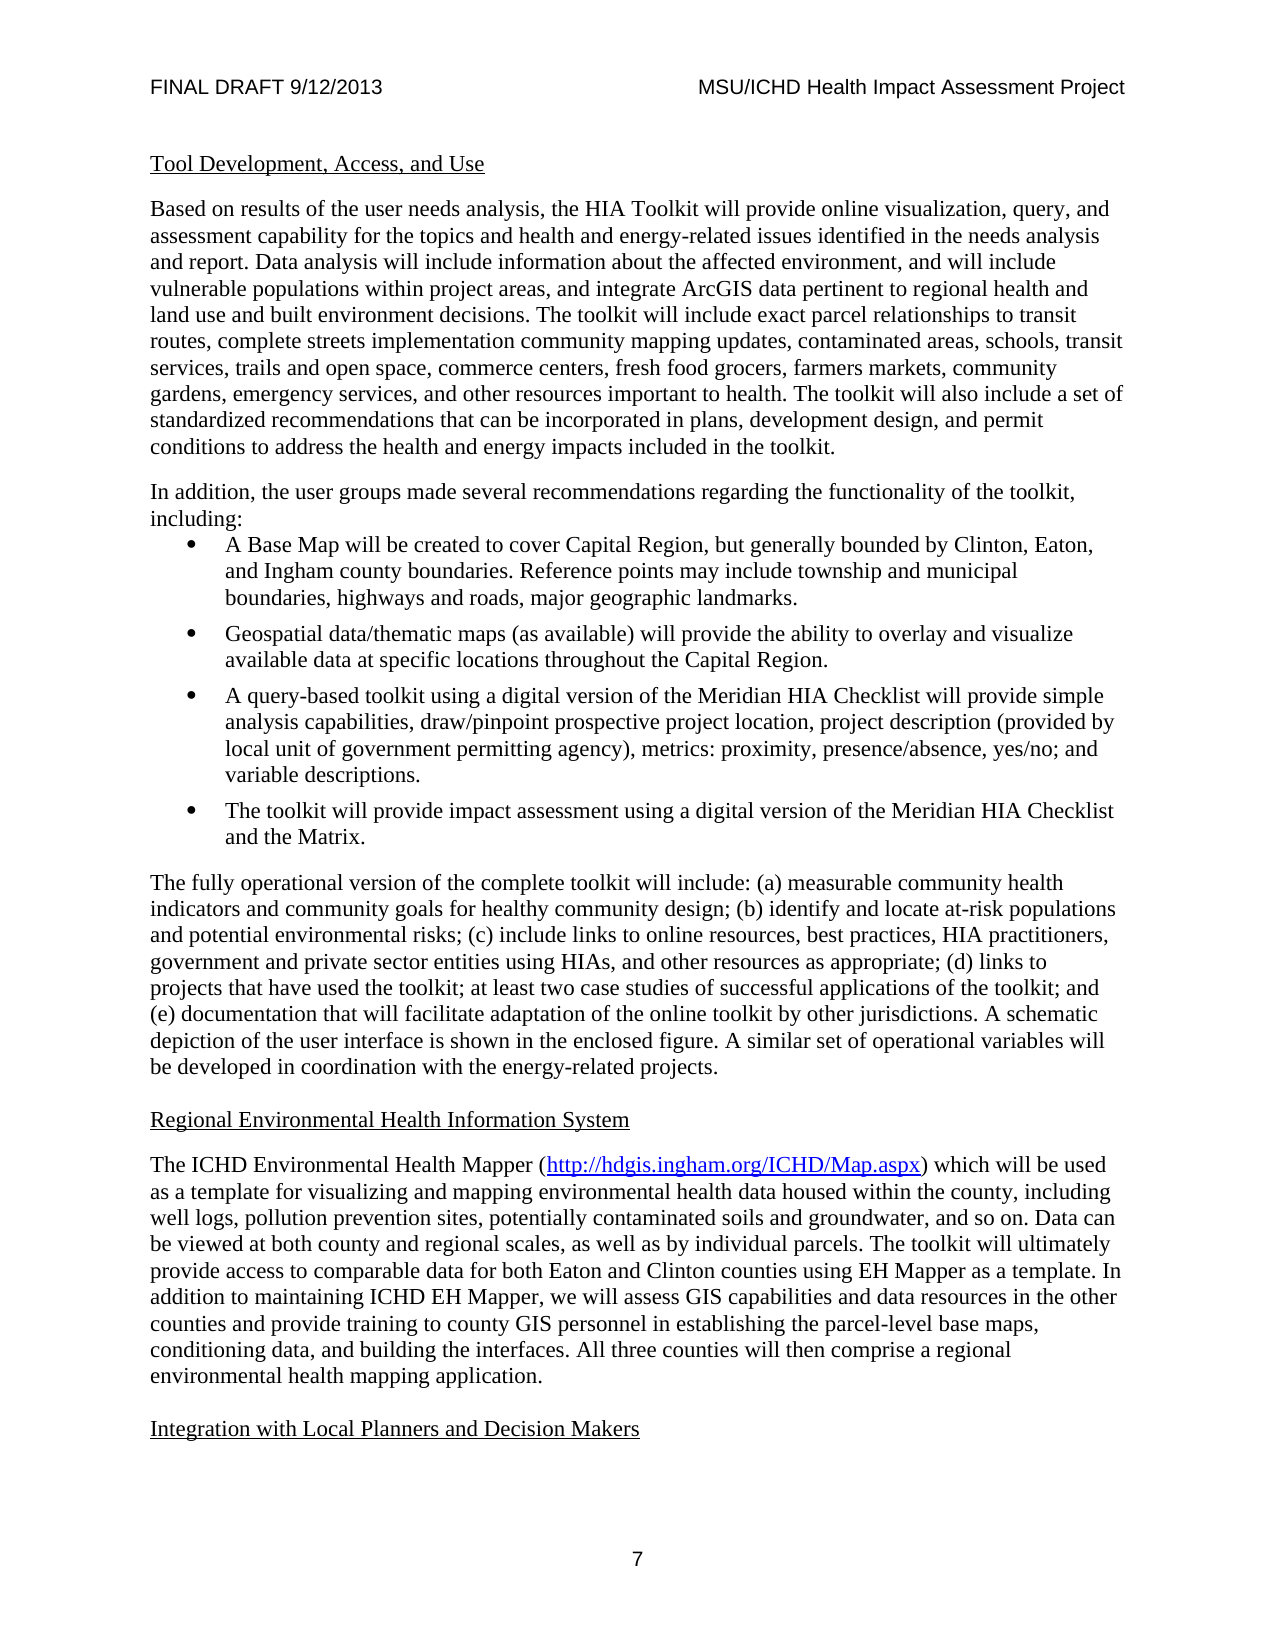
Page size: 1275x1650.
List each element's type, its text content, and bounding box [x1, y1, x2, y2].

list A Base Map will be created to cover Capital Region, but generally bounded by Clinton, Eaton, and Ingham county boundaries. Reference points may include township and municipal boundaries, highways and roads, major geographic landmarks. [187, 531, 1125, 610]
text Based on results of the user needs analysis, the HIA Toolkit will provide online visualization, query, and assessment capability for the topics and health and energy-related issues identified in the needs analysis and report. Data analysis will include information about the affected environment, and will include vulnerable populations within project areas, and integrate ArcGIS data pertinent to regional health and land use and built environment decisions. The toolkit will include exact parcel relationships to transit routes, complete streets implementation community mapping updates, contaminated areas, schools, transit services, trails and open space, commerce centers, fresh food grocers, farmers markets, community gardens, emergency services, and other resources important to health. The toolkit will also include a set of standardized recommendations that can be incorporated in plans, development design, and permit conditions to address the health and energy impacts included in the toolkit. [150, 196, 1125, 459]
text Regional Environmental Health Information System [150, 1106, 1125, 1132]
text In addition, the user groups made several recommendations regarding the functionality of the toolkit, including: [150, 478, 1125, 531]
text The fully operational version of the complete toolkit will include: (a) measurable community health indicators and community goals for healthy community design; (b) identify and locate at-risk populations and potential environmental risks; (c) include links to online resources, best practices, HIA practitioners, government and private sector entities using HIAs, and other resources as appropriate; (d) links to projects that have used the toolkit; at least two case studies of successful applications of the toolkit; and (e) documentation that will facilitate adaptation of the online toolkit by other jurisdictions. A schematic depiction of the user interface is shown in the enclosed figure. A similar set of operational variables will be developed in coordination with the energy-related projects. [150, 869, 1125, 1079]
list Geospatial data/thematic maps (as available) will provide the ability to overlay and visualize available data at specific locations throughout the Capital Region. [187, 619, 1125, 672]
text Integration with Local Planners and Decision Makers [150, 1415, 1125, 1441]
list A query-based toolkit using a digital version of the Meridian HIA Checklist will provide simple analysis capabilities, draw/pinpoint prospective project location, project description (provided by local unit of government permitting agency), metrics: proximity, presence/absence, yes/no; and variable descriptions. [187, 682, 1125, 787]
text The ICHD Environmental Health Mapper (http://hdgis.ingham.org/ICHD/Map.aspx) which will be used as a template for visualizing and mapping environmental health data housed within the county, including well logs, pollution prevention sites, potentially contaminated soils and groundwater, and so on. Data can be viewed at both county and regional scales, as well as by individual parcels. The toolkit will ultimately provide access to comparable data for both Eaton and Clinton counties using EH Mapper as a template. In addition to maintaining ICHD EH Mapper, we will assess GIS capabilities and data resources in the other counties and provide training to county GIS personnel in establishing the parcel-level base maps, conditioning data, and building the interfaces. All three counties will then comprise a regional environmental health mapping application. [150, 1151, 1125, 1389]
text Tool Development, Access, and Use [150, 150, 1125, 176]
list The toolkit will provide impact assessment using a digital version of the Meridian HIA Checklist and the Matrix. [187, 797, 1125, 849]
